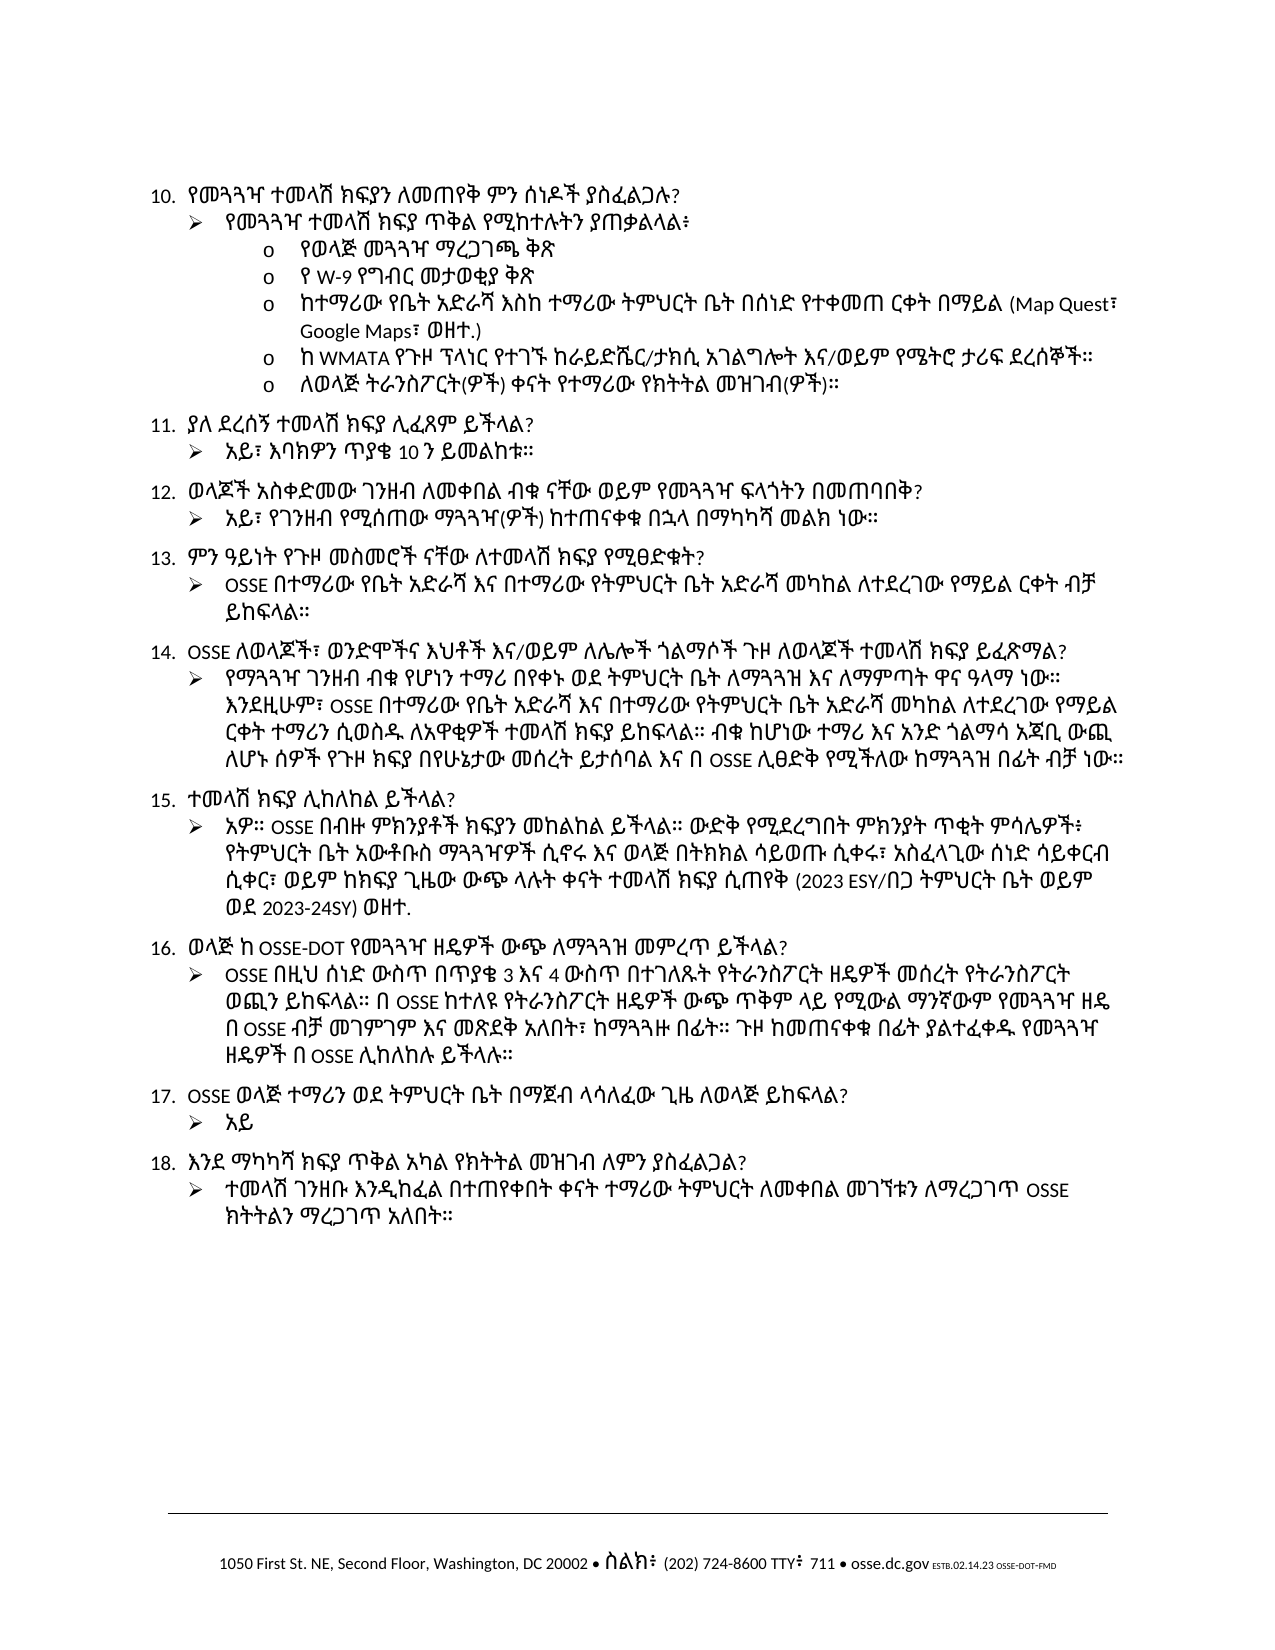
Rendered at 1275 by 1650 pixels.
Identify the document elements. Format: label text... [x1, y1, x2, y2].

list የመጓጓዣ ተመላሽ ክፍያ ጥቅል የሚከተሉትን ያጠቃልላል፥ [187, 209, 1125, 236]
list ወላጅ ከOSSE-DOT የመጓጓዣ ዘዴዎች ውጭ ለማጓጓዝ መምረጥ ይችላል? [150, 934, 1125, 961]
list አይ [187, 1109, 1125, 1136]
list ያለ ደረሰኝ ተመላሽ ክፍያ ሊፈጸም ይችላል? [150, 411, 1125, 438]
list እንደ ማካካሻ ክፍያ ጥቅል አካል የክትትል መዝገብ ለምን ያስፈልጋል? [150, 1148, 1125, 1175]
list OSSE በተማሪው የቤት አድራሻ እና በተማሪው የትምህርት ቤት አድራሻ መካከል ለተደረገው የማይል ርቀት ብቻ ይከፍላል። [187, 571, 1125, 625]
list አዎ። OSSE በብዙ ምክንያቶች ክፍያን መከልከል ይችላል። ውድቅ የሚደረግበት ምክንያት ጥቂት ምሳሌዎች፥ የትምህርት ቤት አውቶቡስ ማጓጓዣዎች ሲኖሩ እና ወላጅ በትክክል ሳይወጡ ሲቀሩ፣ አስፈላጊው ሰነድ ሳይቀርብ ሲቀር፣ ወይም ከክፍያ ጊዜው ውጭ ላሉት ቀናት ተመላሽ ክፍያ ሲጠየቅ (2023 ESY/በጋ ትምህርት ቤት ወይም ወደ 2023-24SY) ወዘተ. [187, 813, 1125, 921]
list አይ፣ የገንዘብ የሚሰጠው ማጓጓዣ(ዎች) ከተጠናቀቁ በኋላ በማካካሻ መልክ ነው። [187, 504, 1125, 532]
list OSSE በዚህ ሰነድ ውስጥ በጥያቄ 3 እና 4 ውስጥ በተገለጹት የትራንስፖርት ዘዴዎች መሰረት የትራንስፖርት ወጪን ይከፍላል። በ OSSE ከተለዩ የትራንስፖርት ዘዴዎች ውጭ ጥቅም ላይ የሚውል ማንኛውም የመጓጓዣ ዘዴ በOSSE ብቻ መገምገም እና መጽደቅ አለበት፣ ከማጓጓዙ በፊት። ጉዞ ከመጠናቀቁ በፊት ያልተፈቀዱ የመጓጓዣ ዘዴዎች በOSSE ሊከለከሉ ይችላሉ። [187, 961, 1125, 1069]
list ተመላሽ ገንዘቡ እንዲከፈል በተጠየቀበት ቀናት ተማሪው ትምህርት ለመቀበል መገኘቱን ለማረጋገጥ OSSE ክትትልን ማረጋገጥ አለበት። [187, 1175, 1125, 1229]
list የማጓጓዣ ገንዘብ ብቁ የሆነን ተማሪ በየቀኑ ወደ ትምህርት ቤት ለማጓጓዝ እና ለማምጣት ዋና ዓላማ ነው። እንደዚሁም፣ OSSE በተማሪው የቤት አድራሻ እና በተማሪው የትምህርት ቤት አድራሻ መካከል ለተደረገው የማይል ርቀት ተማሪን ሲወስዱ ለአዋቂዎች ተመላሽ ክፍያ ይከፍላል። ብቁ ከሆነው ተማሪ እና አንድ ጎልማሳ አጃቢ ውጪ ለሆኑ ሰዎች የጉዞ ክፍያ በየሁኔታው መሰረት ይታሰባል እና በ OSSE ሊፀድቅ የሚችለው ከማጓጓዝ በፊት ብቻ ነው። [187, 665, 1125, 773]
list ለወላጅ ትራንስፖርት(ዎች) ቀናት የተማሪው የክትትል መዝገብ(ዎች)። [262, 371, 1125, 398]
list የ W-9 የግብር መታወቂያ ቅጽ [262, 263, 1125, 290]
list የወላጅ መጓጓዣ ማረጋገጫ ቅጽ [262, 236, 1125, 263]
list የመጓጓዣ ተመላሽ ክፍያን ለመጠየቅ ምን ሰነዶች ያስፈልጋሉ? [150, 182, 1125, 209]
list ወላጆች አስቀድመው ገንዘብ ለመቀበል ብቁ ናቸው ወይም የመጓጓዣ ፍላጎትን በመጠባበቅ? [150, 477, 1125, 504]
list አይ፣ እባክዎን ጥያቄ 10ን ይመልከቱ። [187, 438, 1125, 465]
list ከWMATA የጉዞ ፕላነር የተገኙ ከራይድሼር/ታክሲ አገልግሎት እና/ወይም የሜትሮ ታሪፍ ደረሰኞች። [262, 344, 1125, 371]
list ምን ዓይነት የጉዞ መስመሮች ናቸው ለተመላሽ ክፍያ የሚፀድቁት? [150, 544, 1125, 571]
list ከተማሪው የቤት አድራሻ እስከ ተማሪው ትምህርት ቤት በሰነድ የተቀመጠ ርቀት በማይል (Map Quest፣ Google Maps፣ ወዘተ.) [262, 290, 1125, 344]
list OSSE ወላጅ ተማሪን ወደ ትምህርት ቤት በማጀብ ላሳለፈው ጊዜ ለወላጅ ይከፍላል? [150, 1082, 1125, 1109]
list ተመላሽ ክፍያ ሊከለከል ይችላል? [150, 786, 1125, 813]
list OSSE ለወላጆች፣ ወንድሞችና እህቶች እና/ወይም ለሌሎች ጎልማሶች ጉዞ ለወላጆች ተመላሽ ክፍያ ይፈጽማል? [150, 638, 1125, 665]
